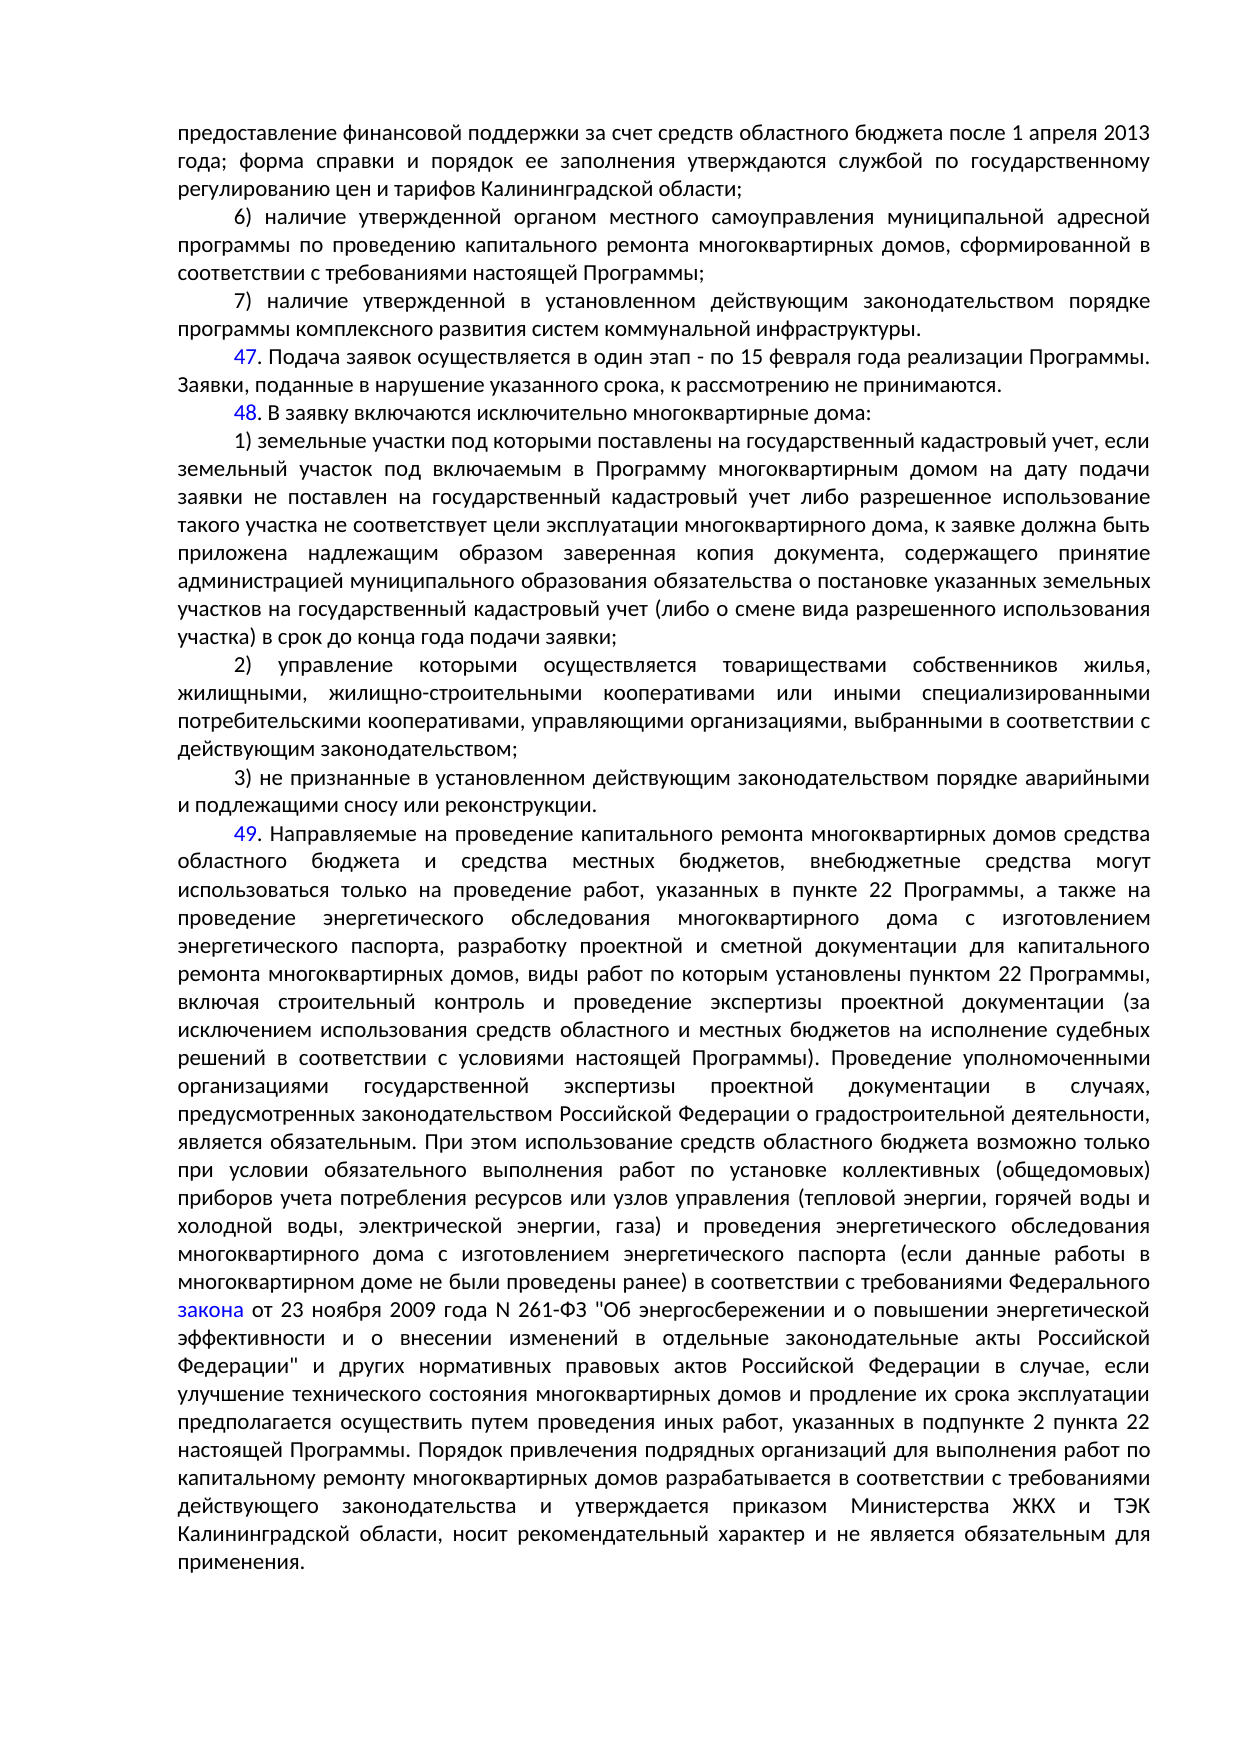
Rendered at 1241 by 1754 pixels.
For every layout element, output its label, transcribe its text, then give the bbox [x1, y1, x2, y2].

text 1) земельные участки под которыми поставлены на государственный кадастровый учет, если земельный участок под включаемым в Программу многоквартирным домом на дату подачи заявки не поставлен на государственный кадастровый учет либо разрешенное использование такого участка не соответствует цели эксплуатации многоквартирного дома, к заявке должна быть приложена надлежащим образом заверенная копия документа, содержащего принятие администрацией муниципального образования обязательства о постановке указанных земельных участков на государственный кадастровый учет (либо о смене вида разрешенного использования участка) в срок до конца года подачи заявки; [177, 426, 1152, 651]
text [177, 118, 1152, 202]
text 6) наличие утвержденной органом местного самоуправления муниципальной адресной программы по проведению капитального ремонта многоквартирных домов, сформированной в соответствии с требованиями настоящей Программы; [177, 202, 1152, 286]
text 47. Подача заявок осуществляется в один этап - по 15 февраля года реализации Программы. Заявки, поданные в нарушение указанного срока, к рассмотрению не принимаются. [177, 342, 1152, 398]
text 48. В заявку включаются исключительно многоквартирные дома: [177, 398, 1152, 426]
text 49. Направляемые на проведение капитального ремонта многоквартирных домов средства областного бюджета и средства местных бюджетов, внебюджетные средства могут использоваться только на проведение работ, указанных в пункте 22 Программы, а также на проведение энергетического обследования многоквартирного дома с изготовлением энергетического паспорта, разработку проектной и сметной документации для капитального ремонта многоквартирных домов, виды работ по которым установлены пунктом 22 Программы, включая строительный контроль и проведение экспертизы проектной документации (за исключением использования средств областного и местных бюджетов на исполнение судебных решений в соответствии с условиями настоящей Программы). Проведение уполномоченными организациями государственной экспертизы проектной документации в случаях, предусмотренных законодательством Российской Федерации о градостроительной деятельности, является обязательным. При этом использование средств областного бюджета возможно только при условии обязательного выполнения работ по установке коллективных (общедомовых) приборов учета потребления ресурсов или узлов управления (тепловой энергии, горячей воды и холодной воды, электрической энергии, газа) и проведения энергетического обследования многоквартирного дома с изготовлением энергетического паспорта (если данные работы в многоквартирном доме не были проведены ранее) в соответствии с требованиями Федерального закона от 23 ноября 2009 года N 261-ФЗ "Об энергосбережении и о повышении энергетической эффективности и о внесении изменений в отдельные законодательные акты Российской Федерации" и других нормативных правовых актов Российской Федерации в случае, если улучшение технического состояния многоквартирных домов и продление их срока эксплуатации предполагается осуществить путем проведения иных работ, указанных в подпункте 2 пункта 22 настоящей Программы. Порядок привлечения подрядных организаций для выполнения работ по капитальному ремонту многоквартирных домов разрабатывается в соответствии с требованиями действующего законодательства и утверждается приказом Министерства ЖКХ и ТЭК Калининградской области, носит рекомендательный характер и не является обязательным для применения. [177, 819, 1152, 1575]
text 7) наличие утвержденной в установленном действующим законодательством порядке программы комплексного развития систем коммунальной инфраструктуры. [177, 286, 1152, 342]
text 3) не признанные в установленном действующим законодательством порядке аварийными и подлежащими сносу или реконструкции. [177, 763, 1152, 819]
text 2) управление которыми осуществляется товариществами собственников жилья, жилищными, жилищно-строительными кооперативами или иными специализированными потребительскими кооперативами, управляющими организациями, выбранными в соответствии с действующим законодательством; [177, 651, 1152, 763]
